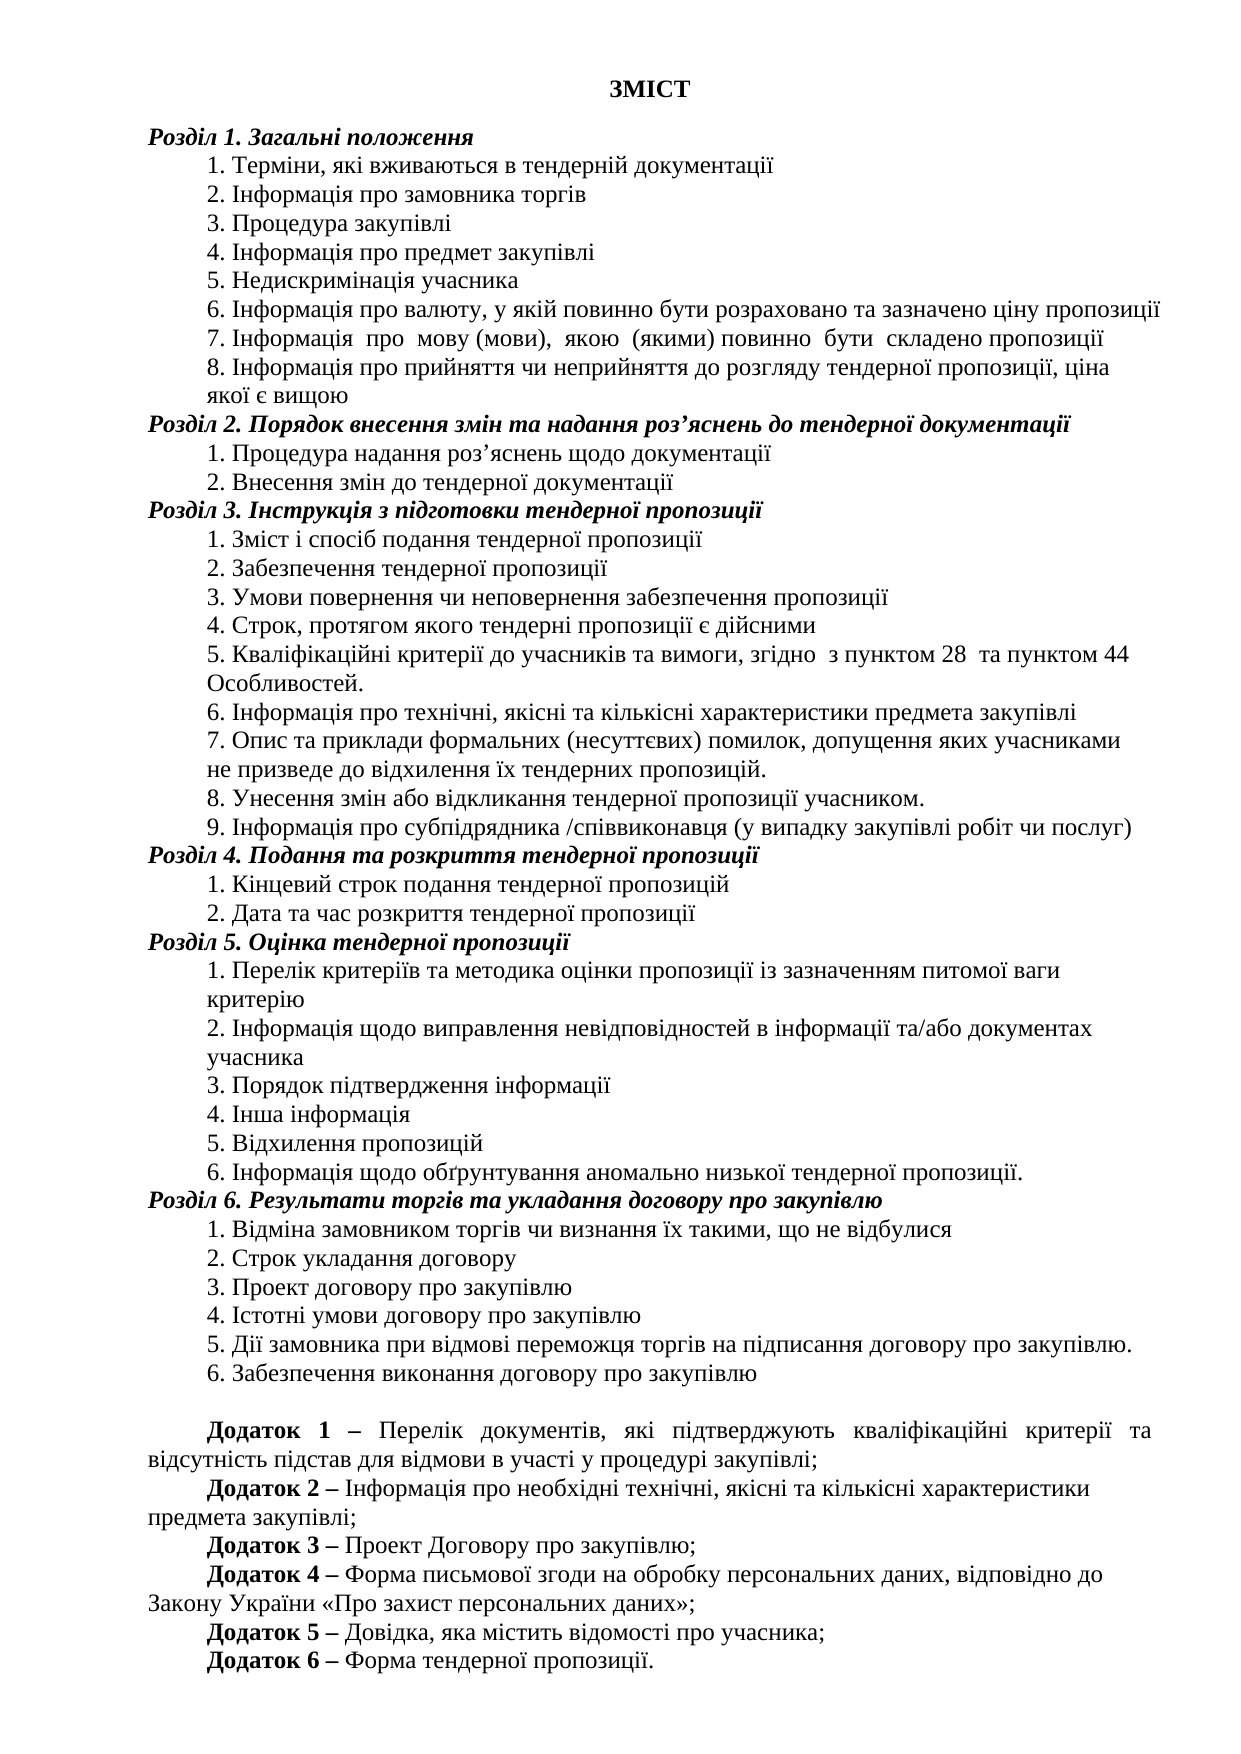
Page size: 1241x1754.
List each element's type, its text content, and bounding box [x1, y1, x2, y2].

text 1. Відміна замовником торгів чи визнання їх такими, що не відбулися [207, 1214, 1152, 1243]
text 4. Інформація про предмет закупівлі [207, 237, 1152, 265]
text 4. Істотні умови договору про закупівлю [207, 1300, 1152, 1329]
text 6. Інформація про технічні, якісні та кількісні характеристики предмета закупівлі [207, 697, 1152, 725]
text Розділ 3. Інструкція з підготовки тендерної пропозиції [148, 495, 1152, 524]
text 2. Дата та час розкриття тендерної пропозиції [207, 898, 1152, 927]
text 9. Інформація про субпідрядника /співвиконавця (у випадку закупівлі робіт чи послуг) [207, 812, 1152, 840]
text Розділ 2. Порядок внесення змін та надання роз’яснень до тендерної документації [148, 409, 1152, 438]
text Розділ 1. Загальні положення [148, 122, 1152, 150]
text 5. Недискримінація учасника [207, 265, 1152, 294]
text 1. Перелік критеріїв та методика оцінки пропозиції із зазначенням питомої ваги критерію [207, 955, 1152, 1013]
text 1. Кінцевий строк подання тендерної пропозицій [207, 869, 1152, 898]
text 7. Інформація про мову (мови), якою (якими) повинно бути складено пропозиції [207, 323, 1152, 352]
text 1. Зміст і спосіб подання тендерної пропозиції [207, 524, 1152, 553]
text 7. Опис та приклади формальних (несуттєвих) помилок, допущення яких учасниками не призведе до відхилення їх тендерних пропозицій. [207, 725, 1152, 783]
text 1. Процедура надання роз’яснень щодо документації [207, 438, 1152, 467]
text 2. Інформація про замовника торгів [207, 179, 1152, 208]
text Додаток 3 – Проект Договору про закупівлю; [148, 1530, 1152, 1559]
text 5. Дії замовника при відмові переможця торгів на підписання договору про закупівлю. [207, 1329, 1152, 1358]
text 8. Інформація про прийняття чи неприйняття до розгляду тендерної пропозиції, ціна якої є вищою [207, 352, 1152, 409]
text 4. Інша інформація [207, 1099, 1152, 1128]
text 2. Строк укладання договору [207, 1243, 1152, 1272]
text 6. Забезпечення виконання договору про закупівлю [207, 1358, 1152, 1387]
list 1. Терміни, які вживаються в тендерній документації [207, 150, 1152, 179]
text 5. Кваліфікаційні критерії до учасників та вимоги, згідно з пунктом 28 та пунктом 44 Особливостей. [207, 639, 1152, 697]
text Додаток 6 – Форма тендерної пропозиції. [148, 1645, 1152, 1674]
text ЗМІСТ [148, 74, 1152, 103]
text Розділ 6. Результати торгів та укладання договору про закупівлю [148, 1185, 1152, 1214]
text 3. Процедура закупівлі [207, 208, 1152, 237]
text Додаток 1 – Перелік документів, які підтверджують кваліфікаційні критерії та відсутність підстав для відмови в участі у процедурі закупівлі; [148, 1415, 1152, 1473]
text 6. Інформація про валюту, у якій повинно бути розраховано та зазначено ціну пропозиції [207, 294, 1196, 323]
text 3. Умови повернення чи неповернення забезпечення пропозиції [207, 582, 1152, 610]
text 3. Проект договору про закупівлю [207, 1272, 1152, 1300]
text 2. Інформація щодо виправлення невідповідностей в інформації та/або документах учасника [207, 1013, 1152, 1070]
text 2. Внесення змін до тендерної документації [207, 467, 1152, 495]
text Додаток 5 – Довідка, яка містить відомості про учасника; [148, 1617, 1152, 1645]
text 8. Унесення змін або відкликання тендерної пропозиції учасником. [207, 783, 1152, 812]
text Додаток 2 – Інформація про необхідні технічні, якісні та кількісні характеристики предмета закупівлі; [148, 1473, 1152, 1530]
text Розділ 5. Оцінка тендерної пропозиції [148, 927, 1152, 955]
text Додаток 4 – Форма письмової згоди на обробку персональних даних, відповідно до Закону України «Про захист персональних даних»; [148, 1559, 1152, 1617]
text 4. Строк, протягом якого тендерні пропозиції є дійсними [207, 610, 1152, 639]
text Розділ 4. Подання та розкриття тендерної пропозиції [148, 840, 1152, 869]
text 5. Відхилення пропозицій [207, 1128, 1152, 1157]
text 3. Порядок підтвердження інформації [207, 1070, 1152, 1099]
text 6. Інформація щодо обґрунтування аномально низької тендерної пропозиції. [207, 1157, 1152, 1185]
text 2. Забезпечення тендерної пропозиції [207, 553, 1152, 582]
